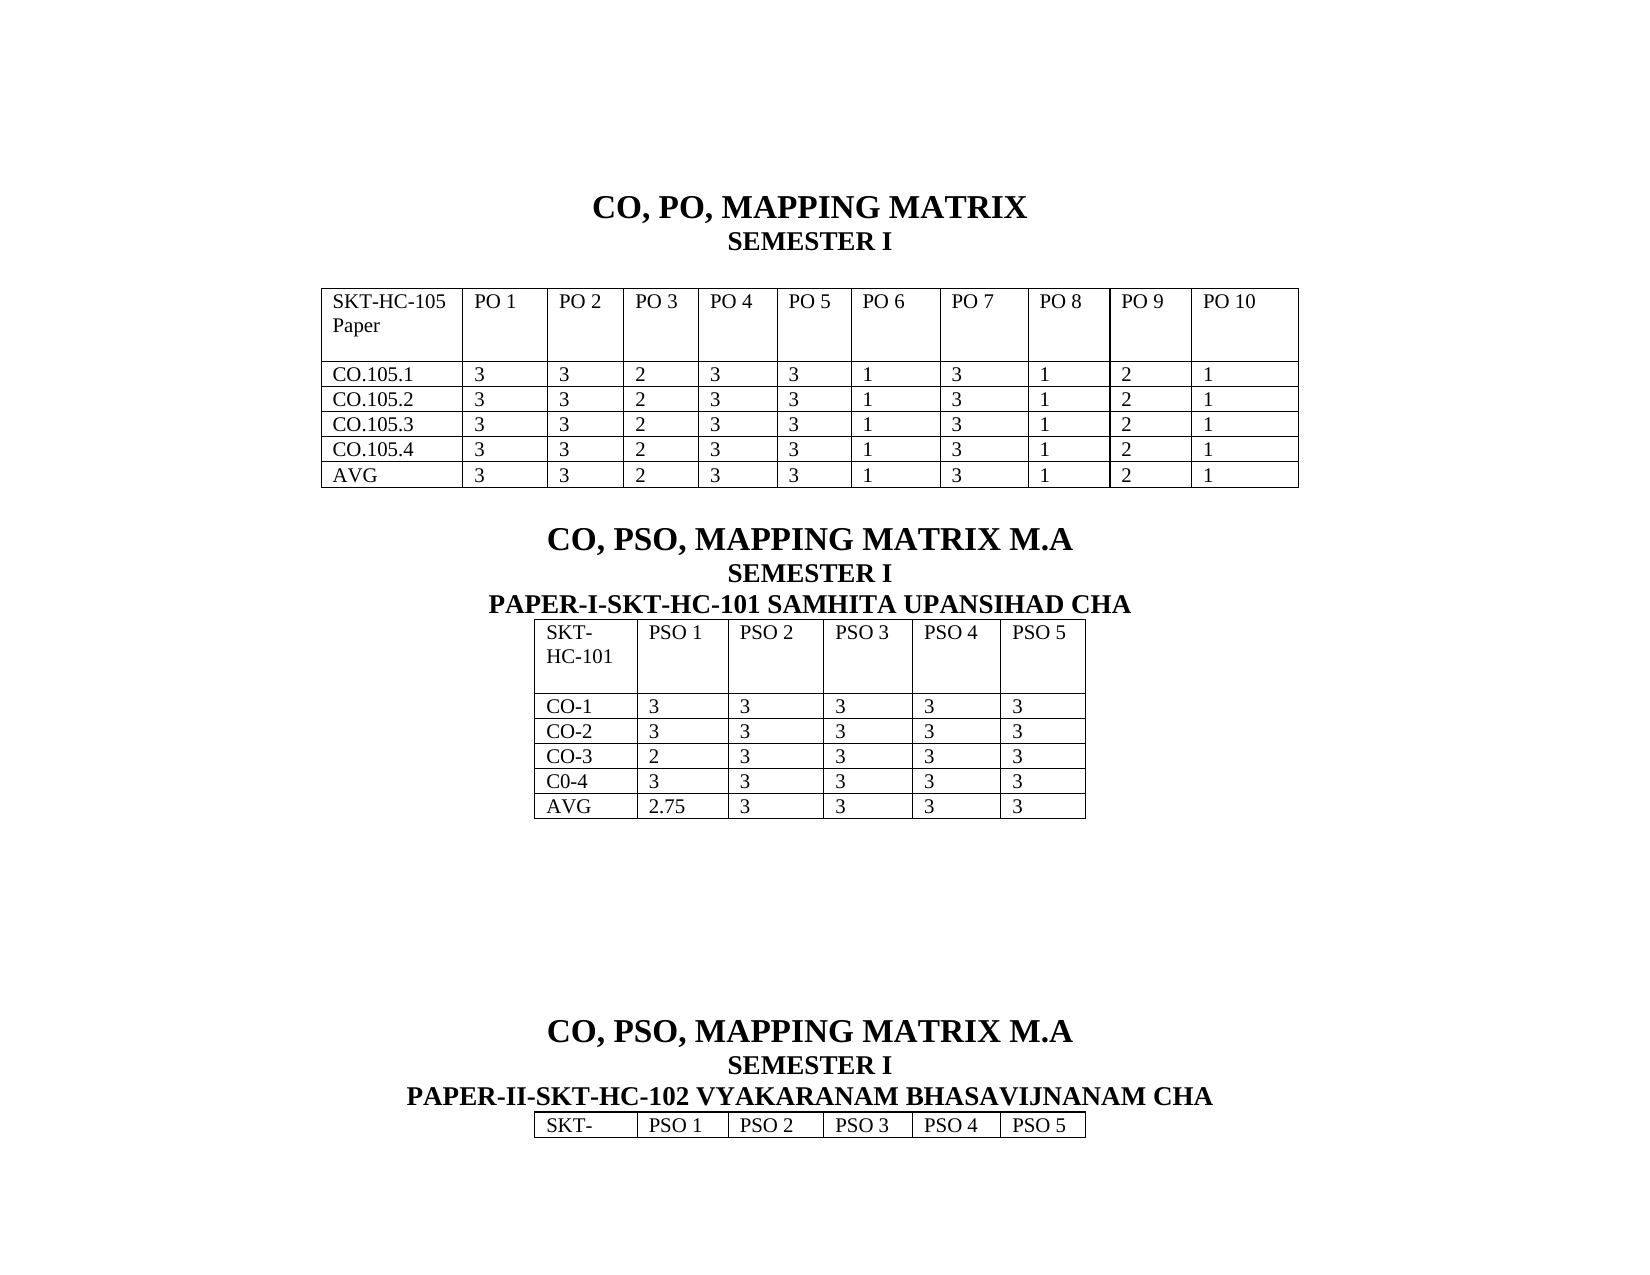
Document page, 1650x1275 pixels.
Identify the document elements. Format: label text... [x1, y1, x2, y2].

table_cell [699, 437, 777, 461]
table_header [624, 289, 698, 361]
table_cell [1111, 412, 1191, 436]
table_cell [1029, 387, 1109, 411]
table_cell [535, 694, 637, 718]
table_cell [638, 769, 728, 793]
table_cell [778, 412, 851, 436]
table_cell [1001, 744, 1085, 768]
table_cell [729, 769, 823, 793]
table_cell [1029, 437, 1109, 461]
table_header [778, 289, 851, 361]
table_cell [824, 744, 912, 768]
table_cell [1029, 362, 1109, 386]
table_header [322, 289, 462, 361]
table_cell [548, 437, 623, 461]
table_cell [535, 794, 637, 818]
text PAPER-II-SKT-HC-102 VYAKARANAM BHASAVIJNANAM CHA [120, 1080, 1500, 1111]
text SEMESTER I [120, 226, 1500, 257]
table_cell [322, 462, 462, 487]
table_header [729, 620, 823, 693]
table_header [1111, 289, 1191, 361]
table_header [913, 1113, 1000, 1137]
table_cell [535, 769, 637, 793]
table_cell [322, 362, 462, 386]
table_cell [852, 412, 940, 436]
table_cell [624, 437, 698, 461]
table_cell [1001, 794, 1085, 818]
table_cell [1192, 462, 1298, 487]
text CO, PO, MAPPING MATRIX [120, 187, 1500, 226]
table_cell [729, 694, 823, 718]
text SEMESTER I [120, 1049, 1500, 1080]
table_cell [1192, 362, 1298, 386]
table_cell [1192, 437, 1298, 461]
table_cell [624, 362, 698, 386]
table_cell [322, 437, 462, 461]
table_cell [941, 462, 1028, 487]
text CO, PSO, MAPPING MATRIX M.A [120, 519, 1500, 557]
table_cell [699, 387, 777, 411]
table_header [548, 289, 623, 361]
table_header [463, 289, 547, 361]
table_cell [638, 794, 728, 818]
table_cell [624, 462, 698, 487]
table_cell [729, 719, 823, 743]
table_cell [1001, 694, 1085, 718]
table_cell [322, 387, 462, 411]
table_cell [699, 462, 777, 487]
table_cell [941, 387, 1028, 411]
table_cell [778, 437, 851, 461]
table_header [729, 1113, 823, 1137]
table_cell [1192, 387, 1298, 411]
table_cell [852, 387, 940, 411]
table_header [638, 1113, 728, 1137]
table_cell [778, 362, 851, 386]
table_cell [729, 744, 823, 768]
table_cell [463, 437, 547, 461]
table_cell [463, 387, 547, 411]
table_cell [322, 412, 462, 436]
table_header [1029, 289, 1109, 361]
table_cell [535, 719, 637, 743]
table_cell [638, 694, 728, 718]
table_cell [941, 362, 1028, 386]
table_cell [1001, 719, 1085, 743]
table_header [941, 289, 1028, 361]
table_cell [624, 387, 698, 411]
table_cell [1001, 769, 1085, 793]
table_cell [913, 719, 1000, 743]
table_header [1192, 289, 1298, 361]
text SEMESTER I [120, 557, 1500, 588]
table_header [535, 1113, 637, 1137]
text PAPER-I-SKT-HC-101 SAMHITA UPANSIHAD CHA [120, 588, 1500, 619]
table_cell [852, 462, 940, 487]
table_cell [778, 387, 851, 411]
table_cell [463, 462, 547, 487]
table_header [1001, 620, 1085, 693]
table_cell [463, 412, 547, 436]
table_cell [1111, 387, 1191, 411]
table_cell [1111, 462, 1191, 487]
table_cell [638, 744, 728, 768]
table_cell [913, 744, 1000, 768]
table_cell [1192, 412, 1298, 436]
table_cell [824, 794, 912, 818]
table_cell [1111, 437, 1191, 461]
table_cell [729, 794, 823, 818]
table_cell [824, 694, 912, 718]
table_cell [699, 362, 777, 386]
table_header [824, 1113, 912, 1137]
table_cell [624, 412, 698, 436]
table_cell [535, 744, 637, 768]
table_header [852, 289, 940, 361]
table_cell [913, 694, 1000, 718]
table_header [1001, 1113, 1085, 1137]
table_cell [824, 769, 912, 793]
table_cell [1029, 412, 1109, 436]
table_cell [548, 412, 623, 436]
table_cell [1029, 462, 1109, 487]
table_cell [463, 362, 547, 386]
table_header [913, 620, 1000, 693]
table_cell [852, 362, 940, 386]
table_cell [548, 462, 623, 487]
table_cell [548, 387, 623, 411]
text CO, PSO, MAPPING MATRIX M.A [120, 1011, 1500, 1049]
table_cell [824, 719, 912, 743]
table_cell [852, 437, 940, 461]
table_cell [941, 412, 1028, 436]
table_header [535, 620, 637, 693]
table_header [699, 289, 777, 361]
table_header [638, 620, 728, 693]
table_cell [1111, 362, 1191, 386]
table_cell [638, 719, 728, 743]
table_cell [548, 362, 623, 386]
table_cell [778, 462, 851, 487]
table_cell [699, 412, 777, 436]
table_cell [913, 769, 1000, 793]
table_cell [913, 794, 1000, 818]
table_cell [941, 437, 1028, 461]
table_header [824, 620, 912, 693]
